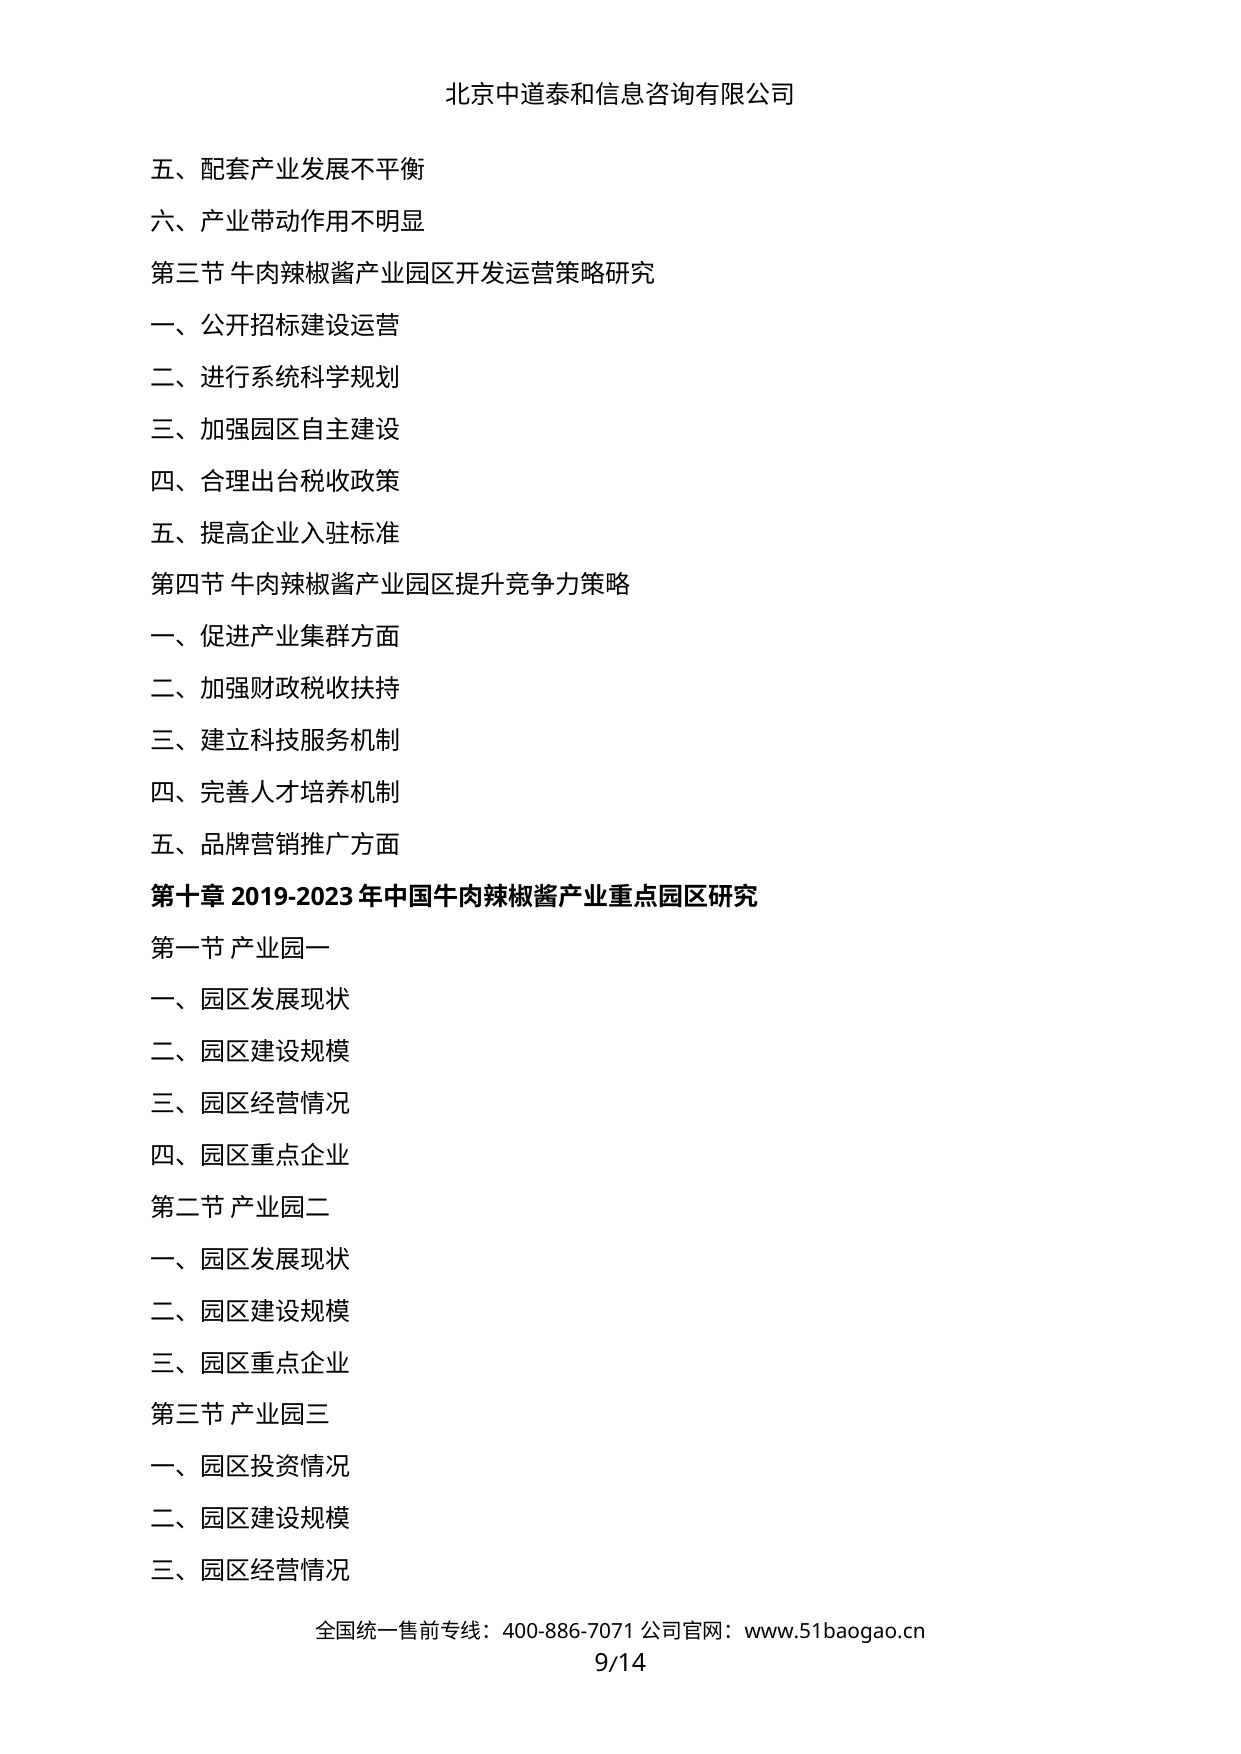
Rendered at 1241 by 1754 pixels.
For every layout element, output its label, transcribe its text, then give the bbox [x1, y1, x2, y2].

text 三、园区经营情况 [150, 1551, 1090, 1587]
text 二、园区建设规模 [150, 1291, 1090, 1327]
text 一、公开招标建设运营 [150, 306, 1090, 342]
text 四、完善人才培养机制 [150, 772, 1090, 809]
text 二、园区建设规模 [150, 1032, 1090, 1068]
text 四、合理出台税收政策 [150, 461, 1090, 497]
text 第三节 牛肉辣椒酱产业园区开发运营策略研究 [150, 254, 1090, 290]
text 三、园区重点企业 [150, 1343, 1090, 1379]
text 第三节 产业园三 [150, 1395, 1090, 1431]
text 第十章 2019-2023年中国牛肉辣椒酱产业重点园区研究 [150, 876, 1090, 912]
text 五、品牌营销推广方面 [150, 824, 1090, 861]
text 第四节 牛肉辣椒酱产业园区提升竞争力策略 [150, 565, 1090, 601]
text 一、园区发展现状 [150, 980, 1090, 1016]
text 二、园区建设规模 [150, 1499, 1090, 1535]
text 一、促进产业集群方面 [150, 617, 1090, 653]
text 五、配套产业发展不平衡 [150, 150, 1090, 186]
text 第一节 产业园一 [150, 928, 1090, 964]
text 第二节 产业园二 [150, 1187, 1090, 1224]
text 三、加强园区自主建设 [150, 409, 1090, 446]
text 一、园区投资情况 [150, 1447, 1090, 1483]
text 二、加强财政税收扶持 [150, 669, 1090, 705]
text 二、进行系统科学规划 [150, 357, 1090, 394]
text 五、提高企业入驻标准 [150, 513, 1090, 549]
text 三、建立科技服务机制 [150, 721, 1090, 757]
text 六、产业带动作用不明显 [150, 202, 1090, 238]
text 三、园区经营情况 [150, 1084, 1090, 1120]
text 四、园区重点企业 [150, 1136, 1090, 1172]
text 一、园区发展现状 [150, 1239, 1090, 1276]
